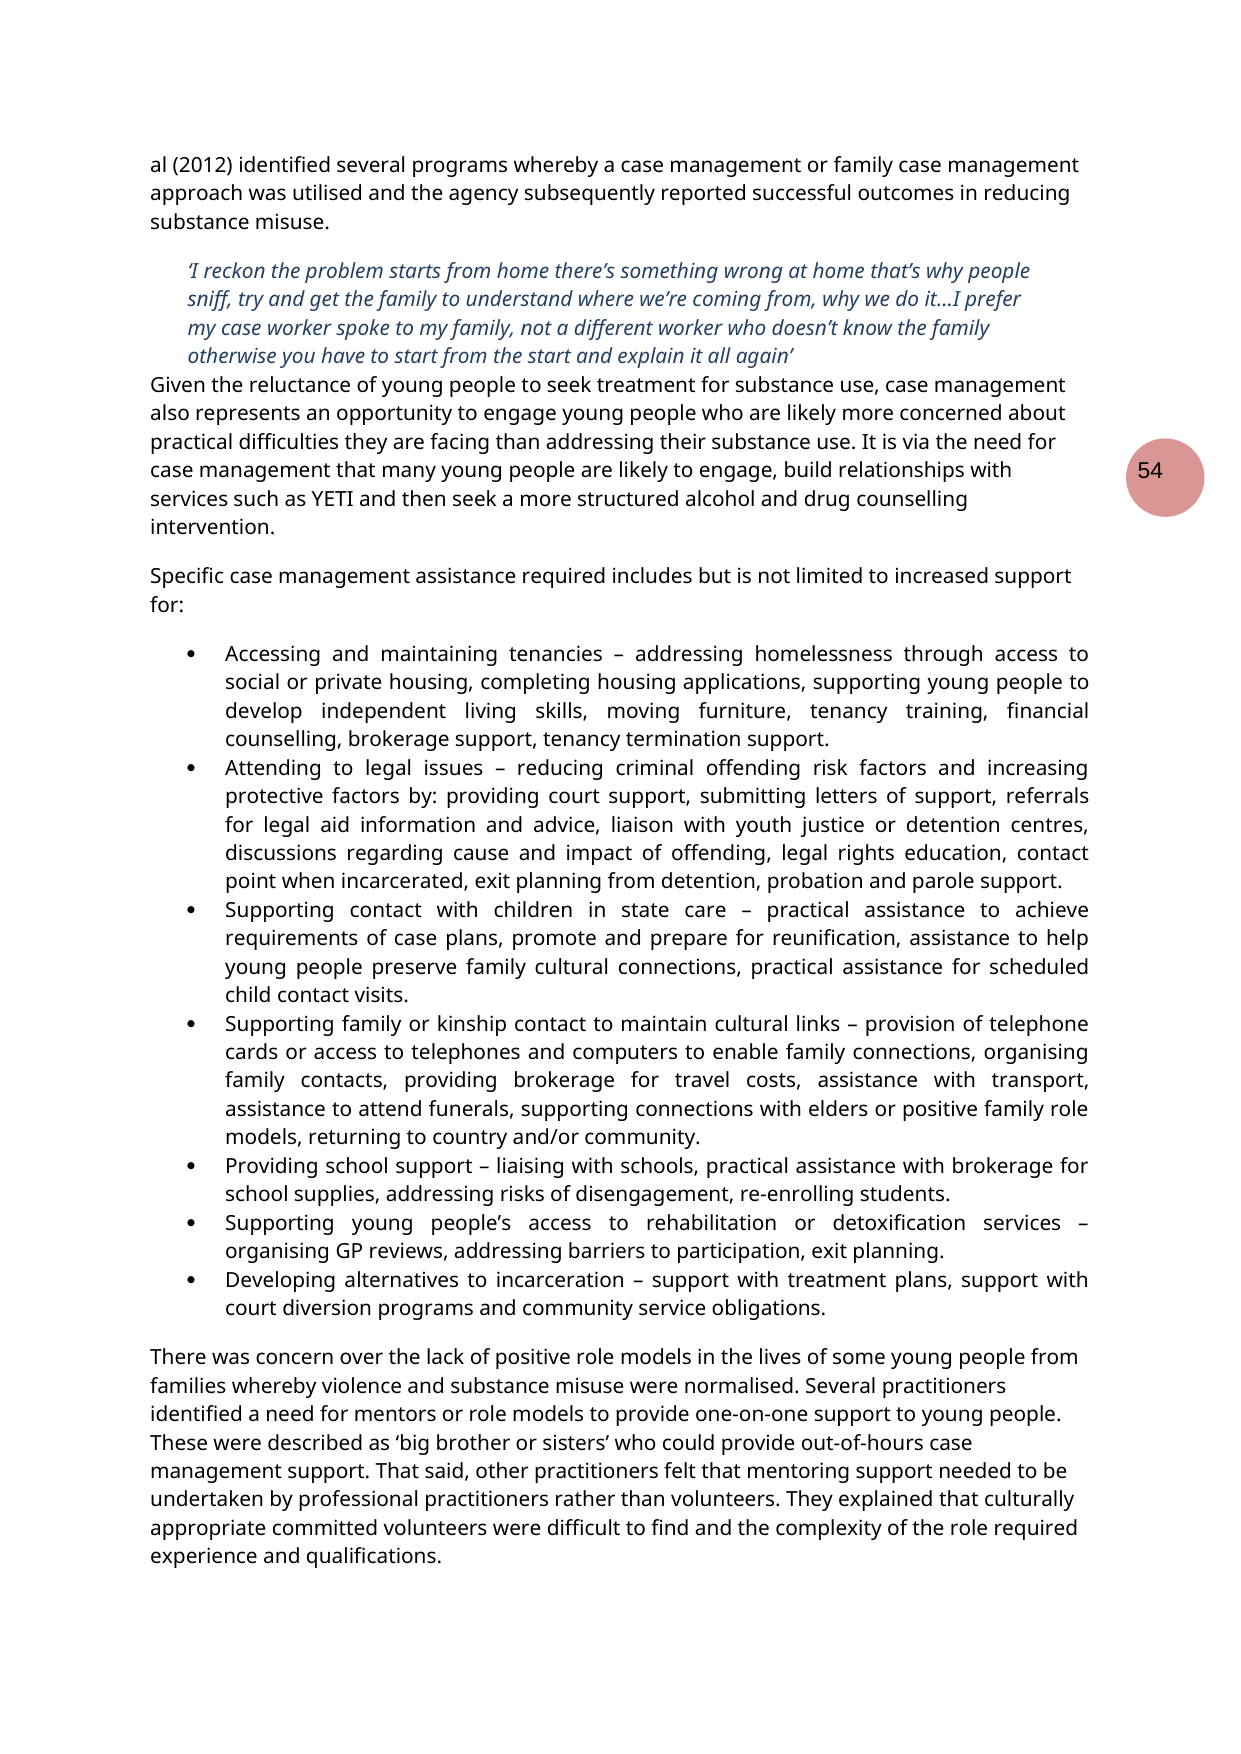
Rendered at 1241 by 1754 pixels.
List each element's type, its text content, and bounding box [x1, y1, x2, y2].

text ‘I reckon the problem starts from home there’s something wrong at home that’s why people sniff, try and get the family to understand where we’re coming from, why we do it…I prefer my case worker spoke to my family, not a different worker who doesn’t know the family otherwise you have to start from the start and explain it all again’ [187, 256, 1053, 370]
list Developing alternatives to incarceration – support with treatment plans, support with court diversion programs and community service obligations. [187, 1265, 1090, 1322]
list Supporting young people’s access to rehabilitation or detoxification services – organising GP reviews, addressing barriers to participation, exit planning. [187, 1208, 1090, 1265]
text There was concern over the lack of positive role models in the lives of some young people from families whereby violence and substance misuse were normalised. Several practitioners identified a need for mentors or role models to provide one-on-one support to young people. These were described as ‘big brother or sisters’ who could provide out-of-hours case management support. That said, other practitioners felt that mentoring support needed to be undertaken by professional practitioners rather than volunteers. They explained that culturally appropriate committed volunteers were difficult to find and the complexity of the role required experience and qualifications. [150, 1342, 1090, 1570]
list Providing school support – liaising with schools, practical assistance with brokerage for school supplies, addressing risks of disengagement, re-enrolling students. [187, 1151, 1090, 1208]
list Supporting family or kinship contact to maintain cultural links – provision of telephone cards or access to telephones and computers to enable family connections, organising family contacts, providing brokerage for travel costs, assistance with transport, assistance to attend funerals, supporting connections with elders or positive family role models, returning to country and/or community. [187, 1009, 1090, 1151]
list Supporting contact with children in state care – practical assistance to achieve requirements of case plans, promote and prepare for reunification, assistance to help young people preserve family cultural connections, practical assistance for scheduled child contact visits. [187, 895, 1090, 1009]
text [150, 150, 1090, 235]
list Accessing and maintaining tenancies – addressing homelessness through access to social or private housing, completing housing applications, supporting young people to develop independent living skills, moving furniture, tenancy training, financial counselling, brokerage support, tenancy termination support. [187, 639, 1090, 753]
text Specific case management assistance required includes but is not limited to increased support for: [150, 561, 1090, 618]
text Given the reluctance of young people to seek treatment for substance use, case management also represents an opportunity to engage young people who are likely more concerned about practical difficulties they are facing than addressing their substance use. It is via the need for case management that many young people are likely to engage, build relationships with services such as YETI and then seek a more structured alcohol and drug counselling intervention. [150, 370, 1090, 541]
list Attending to legal issues – reducing criminal offending risk factors and increasing protective factors by: providing court support, submitting letters of support, referrals for legal aid information and advice, liaison with youth justice or detention centres, discussions regarding cause and impact of offending, legal rights education, contact point when incarcerated, exit planning from detention, probation and parole support. [187, 753, 1090, 895]
